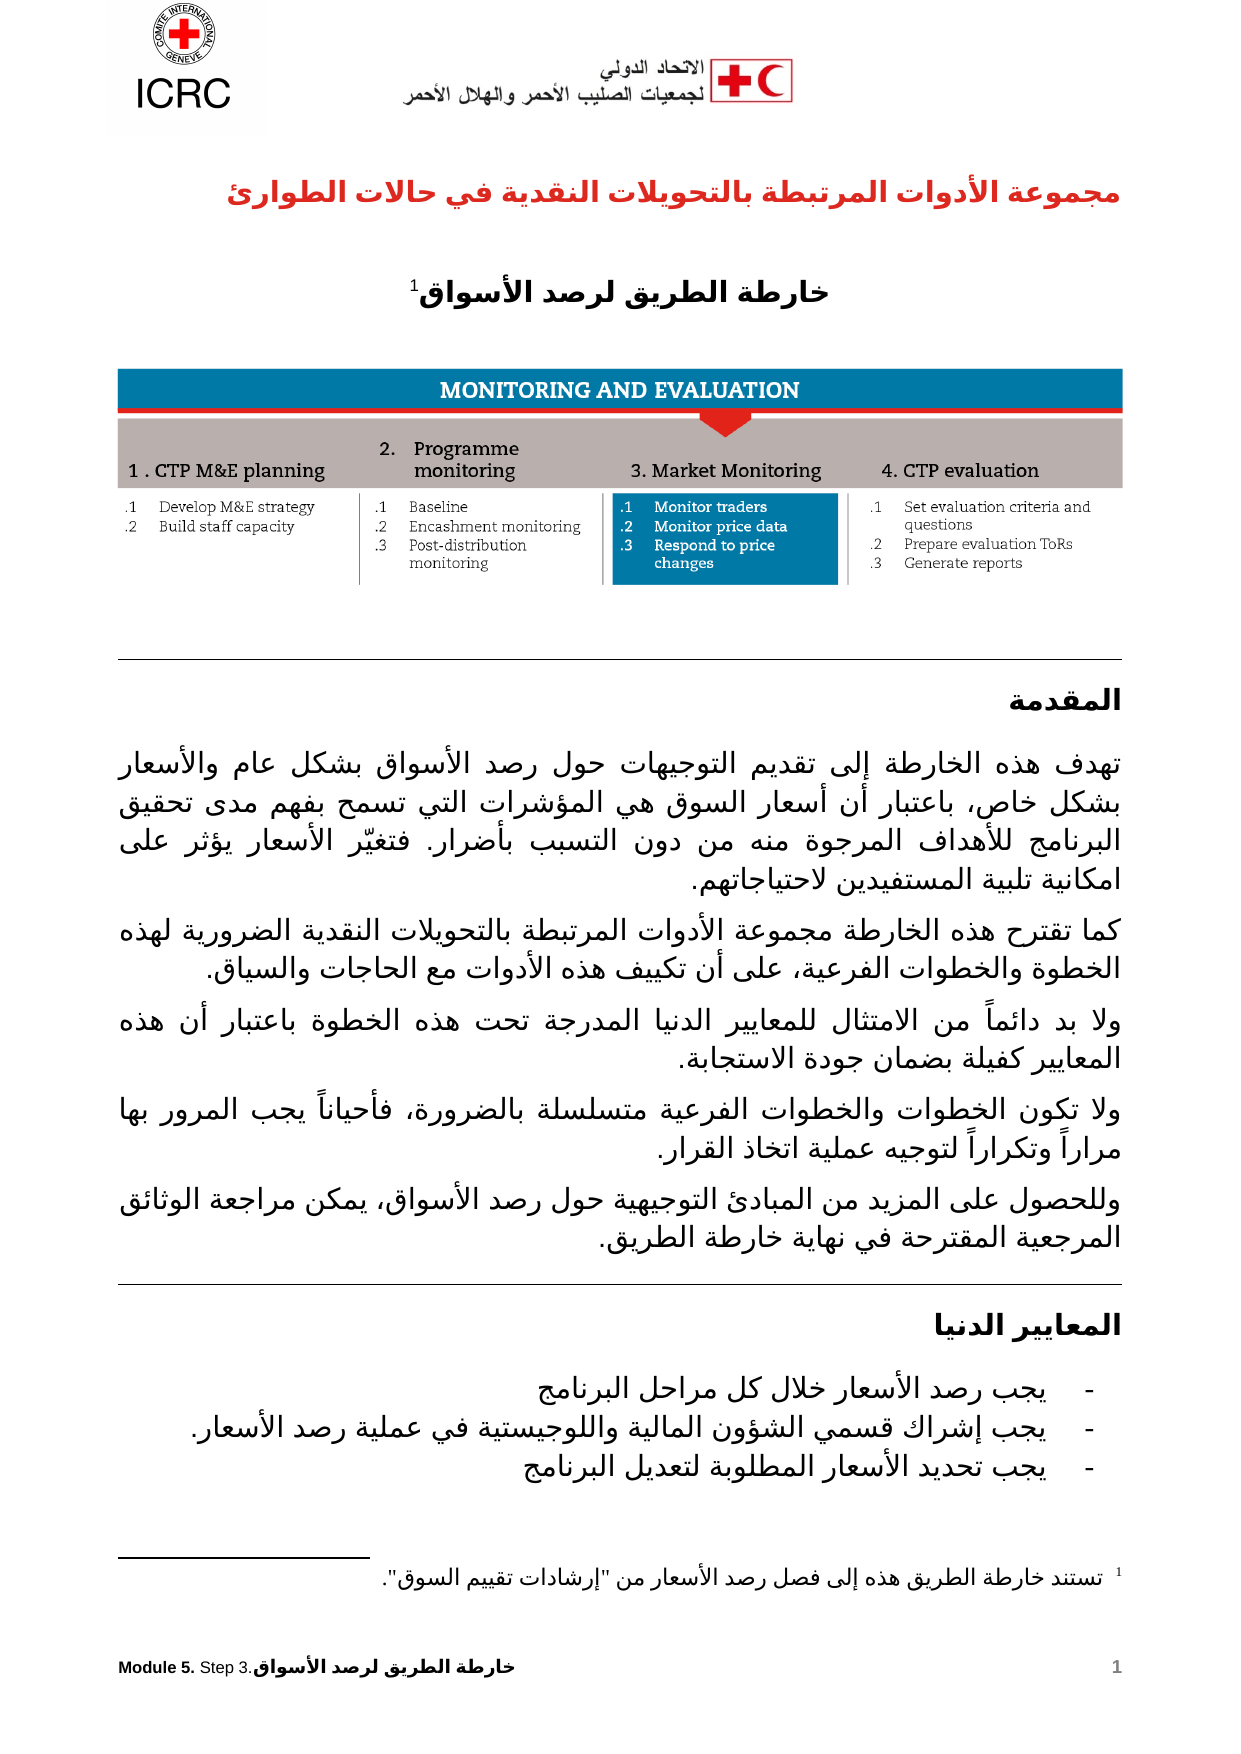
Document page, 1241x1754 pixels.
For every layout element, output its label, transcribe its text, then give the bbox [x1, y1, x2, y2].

picture [100, 351, 1140, 602]
text كما تقترح هذه الخارطة مجموعة الأدوات المرتبطة بالتحويلات النقدية الضرورية لهذه الخطوة والخطوات الفرعية، على أن تكييف هذه الأدوات مع الحاجات والسياق. [118, 913, 1122, 985]
list يجب إشراك قسمي الشؤون المالية واللوجيستية في عملية رصد الأسعار. [118, 1410, 1084, 1443]
text وللحصول على المزيد من المبادئ التوجيهية حول رصد الأسواق، يمكن مراجعة الوثائق المرجعية المقترحة في نهاية خارطة الطريق. [118, 1182, 1122, 1254]
text ولا تكون الخطوات والخطوات الفرعية متسلسلة بالضرورة، فأحياناً يجب المرور بها مراراً وتكراراً لتوجيه عملية اتخاذ القرار. [118, 1092, 1122, 1164]
text ولا بد دائماً من الامتثال للمعايير الدنيا المدرجة تحت هذه الخطوة باعتبار أن هذه المعايير كفيلة بضمان جودة الاستجابة. [118, 1002, 1122, 1074]
picture [105, 0, 267, 136]
text خارطة الطريق لرصد الأسواق [118, 275, 1122, 309]
subtitle المعايير الدنيا [118, 1285, 1122, 1341]
text تهدف هذه الخارطة إلى تقديم التوجيهات حول رصد الأسواق بشكل عام والأسعار بشكل خاص، باعتبار أن أسعار السوق هي المؤشرات التي تسمح بفهم مدى تحقيق البرنامج للأهداف المرجوة منه من دون التسبب بأضرار. فتغيّر الأسعار يؤثر على امكانية تلبية المستفيدين لاحتياجاتهم. [118, 746, 1122, 895]
picture [396, 41, 802, 120]
subtitle المقدمة [118, 660, 1122, 716]
list يجب تحديد الأسعار المطلوبة لتعديل البرنامج [118, 1448, 1084, 1482]
list يجب رصد الأسعار خلال كل مراحل البرنامج [118, 1371, 1084, 1405]
